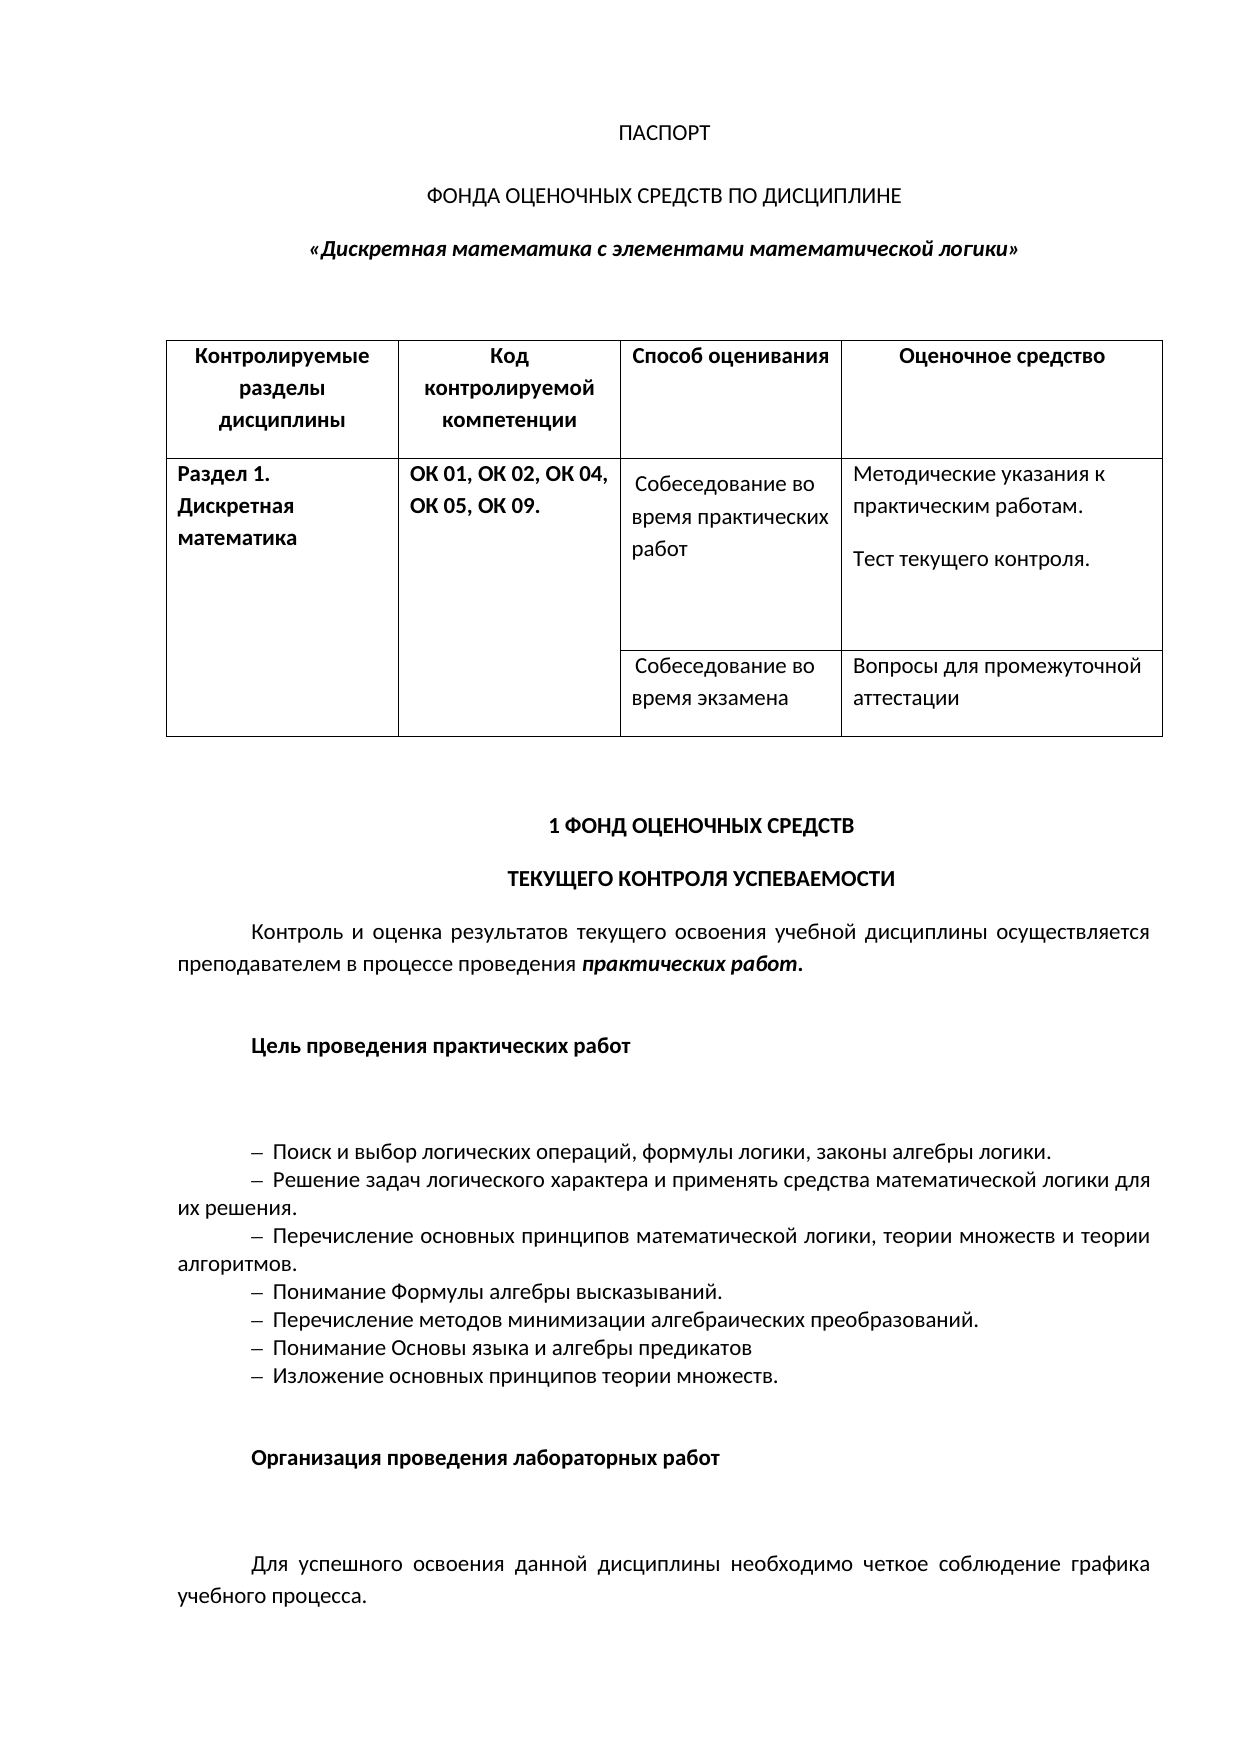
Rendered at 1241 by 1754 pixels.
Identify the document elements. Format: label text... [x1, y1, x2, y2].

list Решение задач логического характера и применять средства математической логики для их решения. [177, 1165, 1152, 1221]
text Организация проведения лабораторных работ [177, 1443, 1152, 1471]
table_header Способ оценивания [621, 341, 841, 458]
table_cell Собеседование во время практических работ [621, 459, 841, 650]
text ПАСПОРТ [177, 118, 1152, 146]
list Перечисление основных принципов математической логики, теории множеств и теории алгоритмов. [177, 1221, 1152, 1277]
table_header Оценочное средство [842, 341, 1162, 458]
table_cell ОК 01, ОК 02, ОК 04, ОК 05, ОК 09. [399, 459, 620, 736]
list Изложение основных принципов теории множеств. [177, 1362, 1152, 1389]
table_header Код контролируемой компетенции [399, 341, 620, 458]
table_header Контролируемые разделы дисциплины [167, 341, 398, 458]
list Понимание Формулы алгебры высказываний. [177, 1277, 1152, 1306]
table_cell Раздел 1. Дискретная математика [167, 459, 398, 736]
list Поиск и выбор логических операций, формулы логики, законы алгебры логики. [177, 1137, 1152, 1165]
text Для успешного освоения данной дисциплины необходимо четкое соблюдение графика учебного процесса. [177, 1549, 1152, 1609]
text 1 ФОНД ОЦЕНОЧНЫХ СРЕДСТВ [177, 811, 1152, 839]
text «Дискретная математика с элементами математической логики» [177, 234, 1152, 262]
list Понимание Основы языка и алгебры предикатов [177, 1333, 1152, 1362]
table_cell Методические указания к практическим работам. Тест текущего контроля. [842, 459, 1162, 650]
list Перечисление методов минимизации алгебраических преобразований. [177, 1306, 1152, 1333]
text ТЕКУЩЕГО КОНТРОЛЯ УСПЕВАЕМОСТИ [177, 864, 1152, 892]
table_cell Собеседование во время экзамена [621, 651, 841, 736]
text ФОНДА ОЦЕНОЧНЫХ СРЕДСТВ ПО ДИСЦИПЛИНЕ [177, 181, 1152, 209]
text Контроль и оценка результатов текущего освоения учебной дисциплины осуществляется преподавателем в процессе проведения практических работ. [177, 917, 1152, 978]
text Цель проведения практических работ [177, 1031, 1152, 1059]
table_cell Вопросы для промежуточной аттестации [842, 651, 1162, 736]
